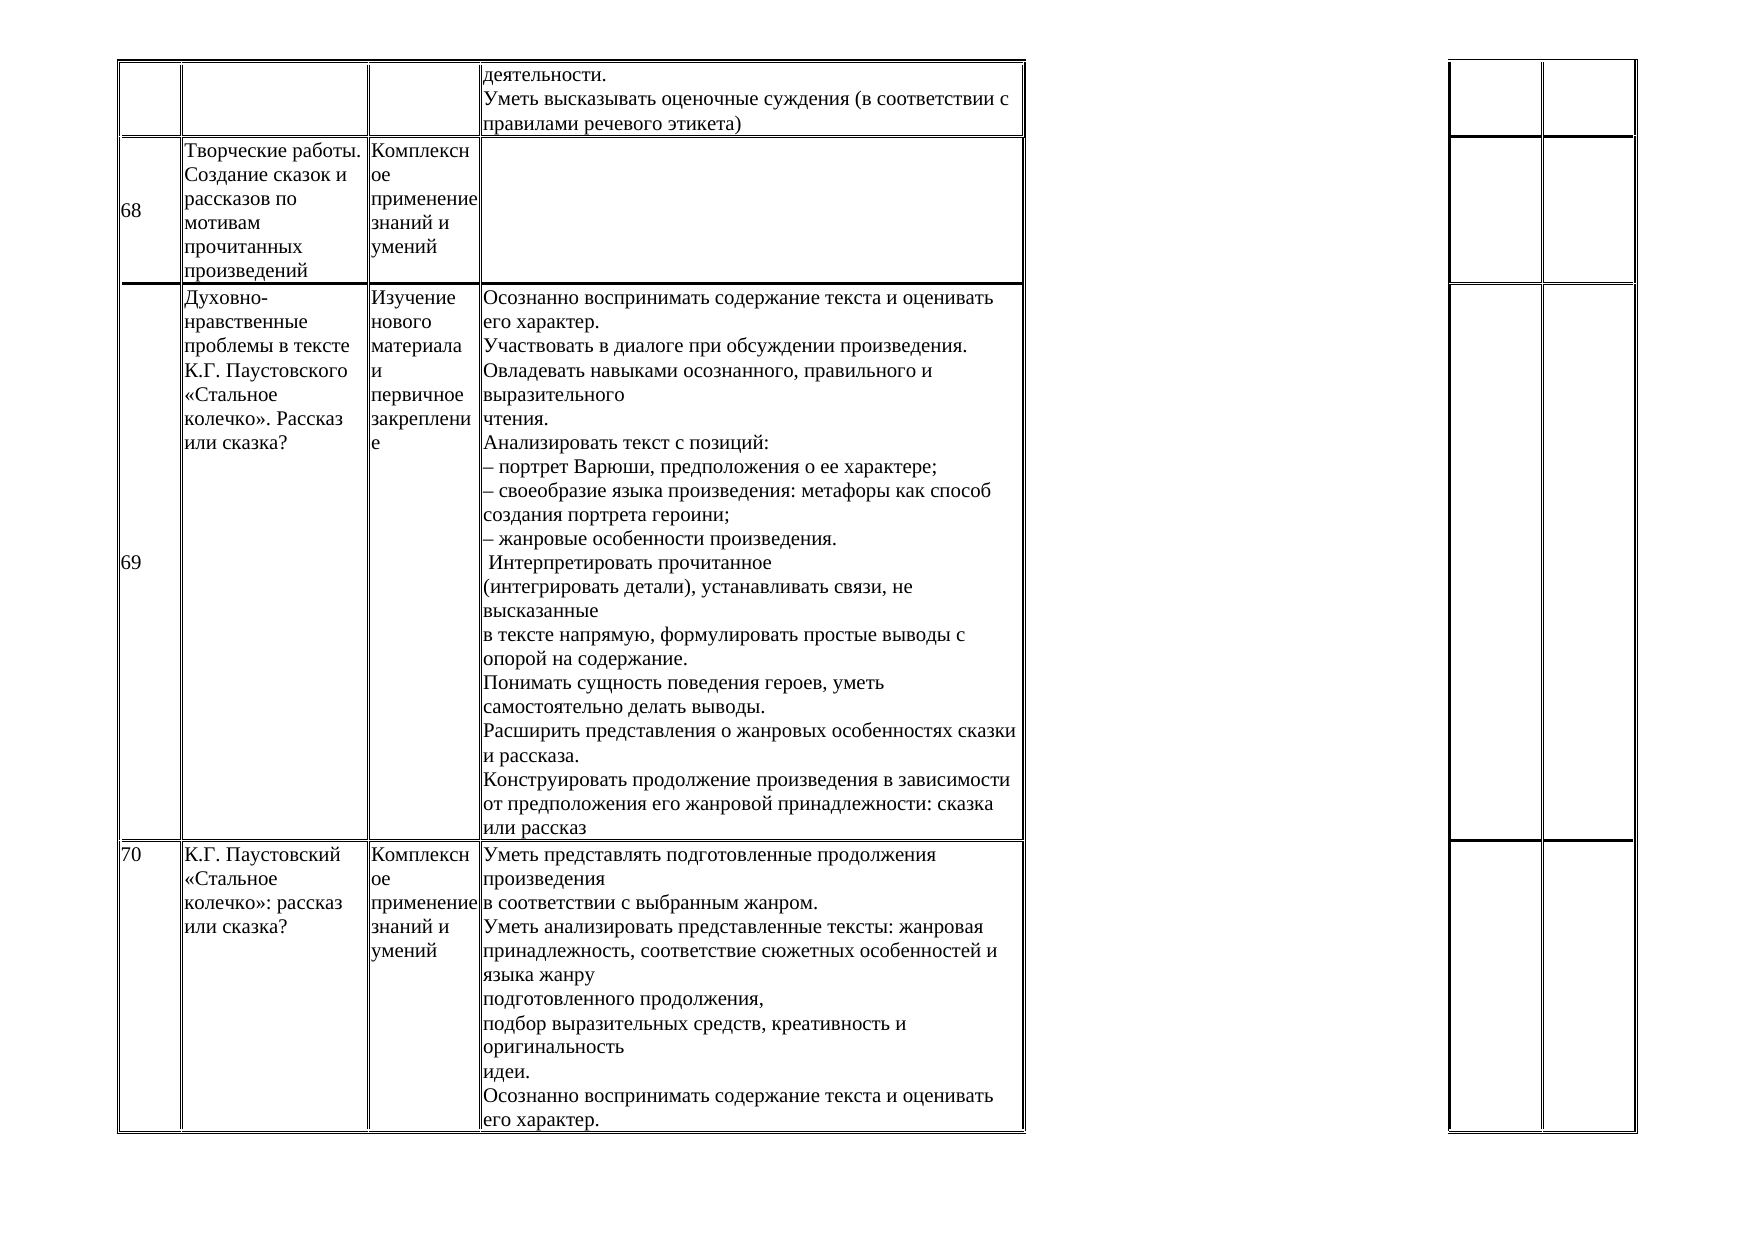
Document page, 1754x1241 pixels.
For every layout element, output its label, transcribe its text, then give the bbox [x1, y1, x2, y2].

table_cell [1544, 282, 1635, 839]
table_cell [369, 63, 481, 134]
table_cell Комплексное применение знаний и умений [370, 138, 479, 282]
table_cell 69 [120, 282, 180, 839]
table_cell [1543, 60, 1634, 134]
table_cell [1449, 841, 1543, 1131]
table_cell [481, 61, 1024, 134]
table_cell 70 [118, 839, 182, 1131]
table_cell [481, 842, 1024, 1131]
table_cell Творческие работы. Создание сказок и рассказов по мотивам прочитанных произведений [183, 138, 367, 282]
table_cell [1451, 138, 1541, 282]
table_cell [182, 63, 368, 134]
table_cell Духовно-нравственные проблемы в тексте К.Г. Паустовского «Стальное колечко». Рассказ или сказка? [183, 285, 367, 839]
table_cell [1543, 839, 1634, 1131]
table_cell [482, 138, 1022, 282]
table_cell [1544, 135, 1636, 282]
table_cell 67 [120, 63, 182, 134]
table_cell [369, 842, 481, 1131]
table_cell [1451, 285, 1541, 839]
table_cell 68 [120, 135, 180, 282]
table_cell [182, 842, 368, 1131]
table_cell Осознанно воспринимать содержание текста и оценивать его характер. Участвовать в диалоге при обсуждении произведения. Овладевать навыками осознанного, правильного и выразительного чтения. Анализировать текст с позиций: – портрет Варюши, предположения о ее характере; – своеобразие языка произведения: метафоры как способ создания портрета героини; – жанровые особенности произведения. Интерпретировать прочитанное (интегрировать детали), устанавливать связи, не высказанные в тексте напрямую, формулировать простые выводы с опорой на содержание. Понимать сущность поведения героев, уметь самостоятельно делать выводы. Расширить представления о жанровых особенностях сказки и рассказа. Конструировать продолжение произведения в зависимости от предположения его жанровой принадлежности: сказка или рассказ [482, 285, 1022, 839]
table_cell [1449, 60, 1543, 134]
table_cell Изучение нового материала и первичное закрепление [370, 285, 479, 839]
